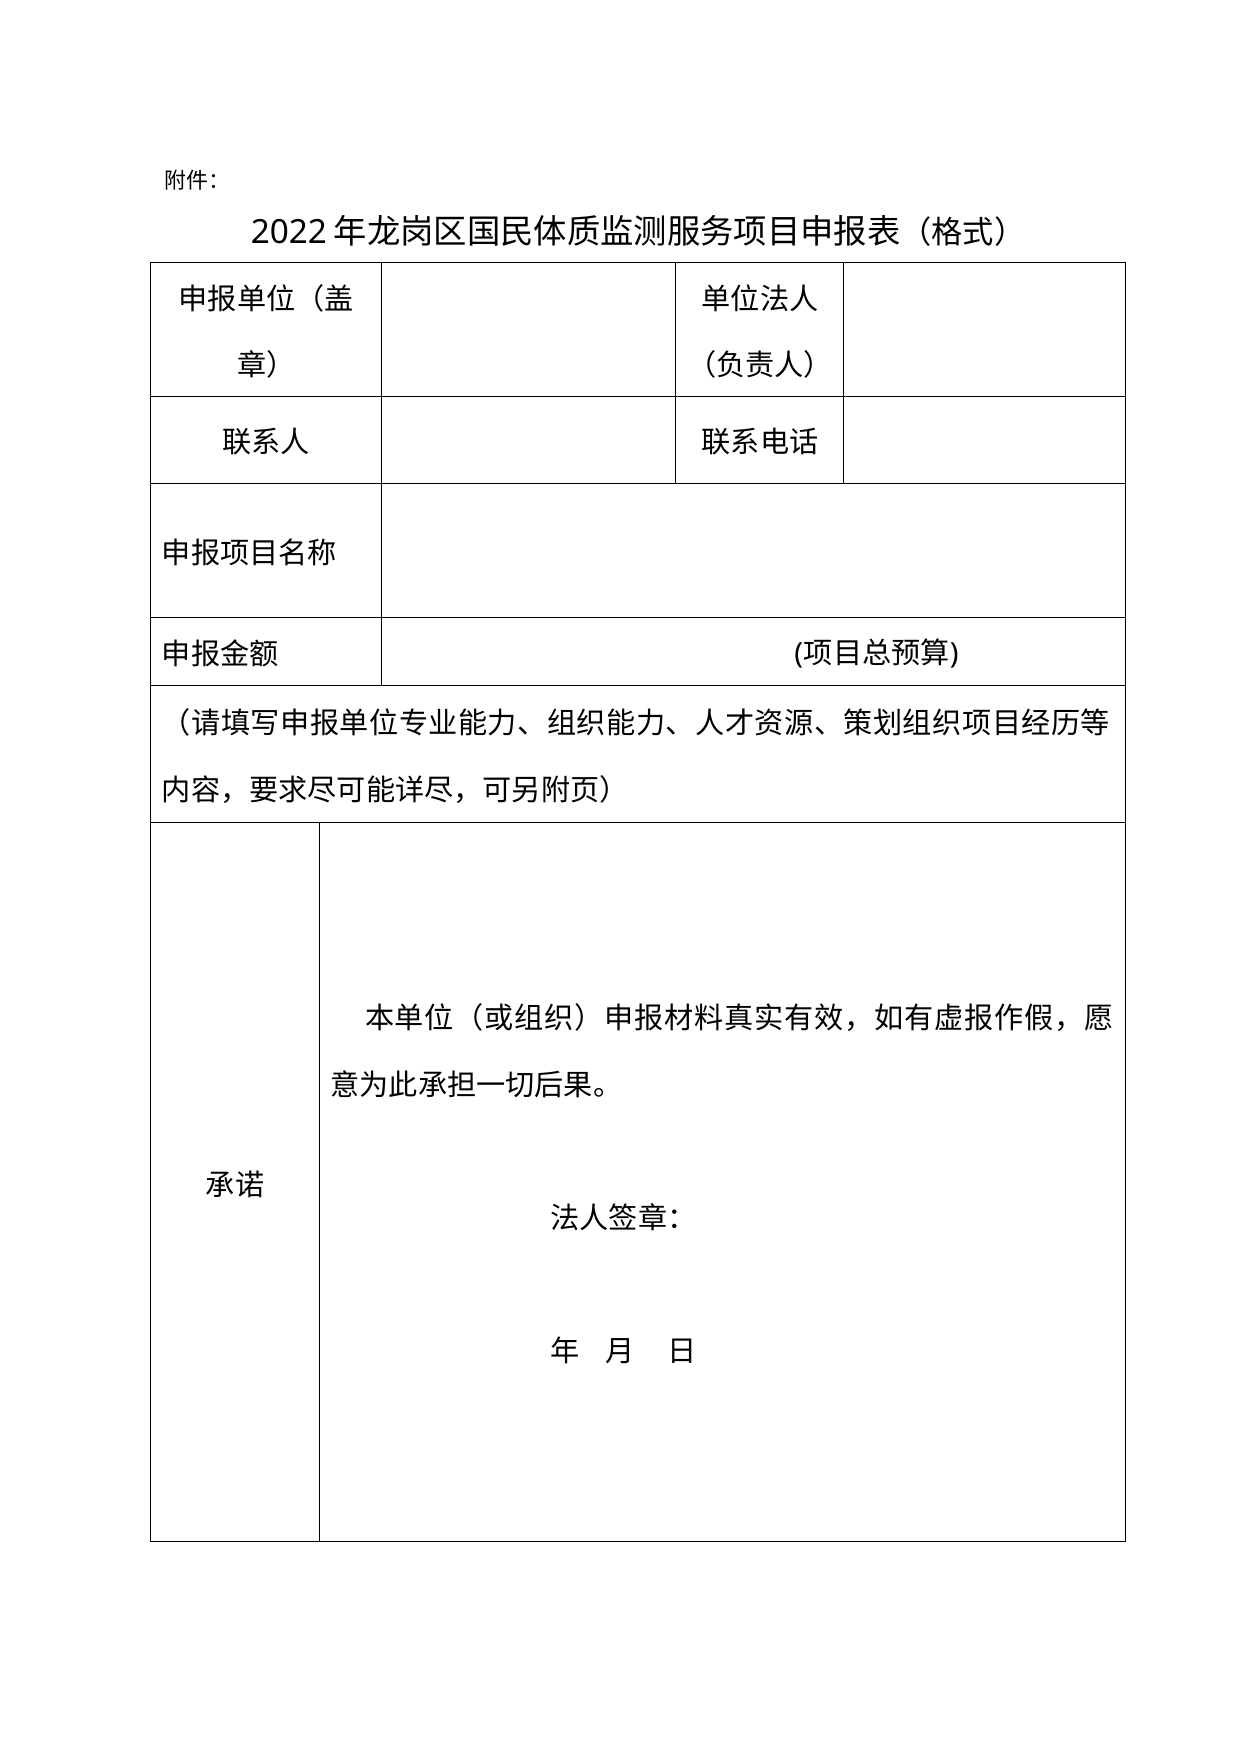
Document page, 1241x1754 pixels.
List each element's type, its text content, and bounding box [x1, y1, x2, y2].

table_cell [844, 397, 1125, 483]
table_cell [382, 397, 675, 483]
table_cell 联系电话 [676, 397, 843, 483]
table_cell 承诺 [151, 823, 319, 1541]
table_header [844, 263, 1125, 396]
table_cell [382, 484, 1125, 617]
table_header 申报单位（盖章） [151, 263, 381, 396]
table_cell 本单位（或组织）申报材料真实有效，如有虚报作假，愿意为此承担一切后果。 法人签章： 年 月 日 [320, 823, 1125, 1541]
text 2022年龙岗区国民体质监测服务项目申报表（格式） [164, 196, 1111, 262]
table_cell （请填写申报单位专业能力、组织能力、人才资源、策划组织项目经历等内容，要求尽可能详尽，可另附页） [151, 686, 1125, 822]
table_cell 联系人 [151, 397, 381, 483]
table_cell 申报金额 [151, 618, 381, 684]
table_cell 申报项目名称 [151, 484, 381, 617]
table_cell (项目总预算) [382, 618, 1125, 684]
table_header [382, 263, 675, 396]
text 附件： [164, 162, 1111, 196]
table_header 单位法人 （负责人） [676, 263, 843, 396]
